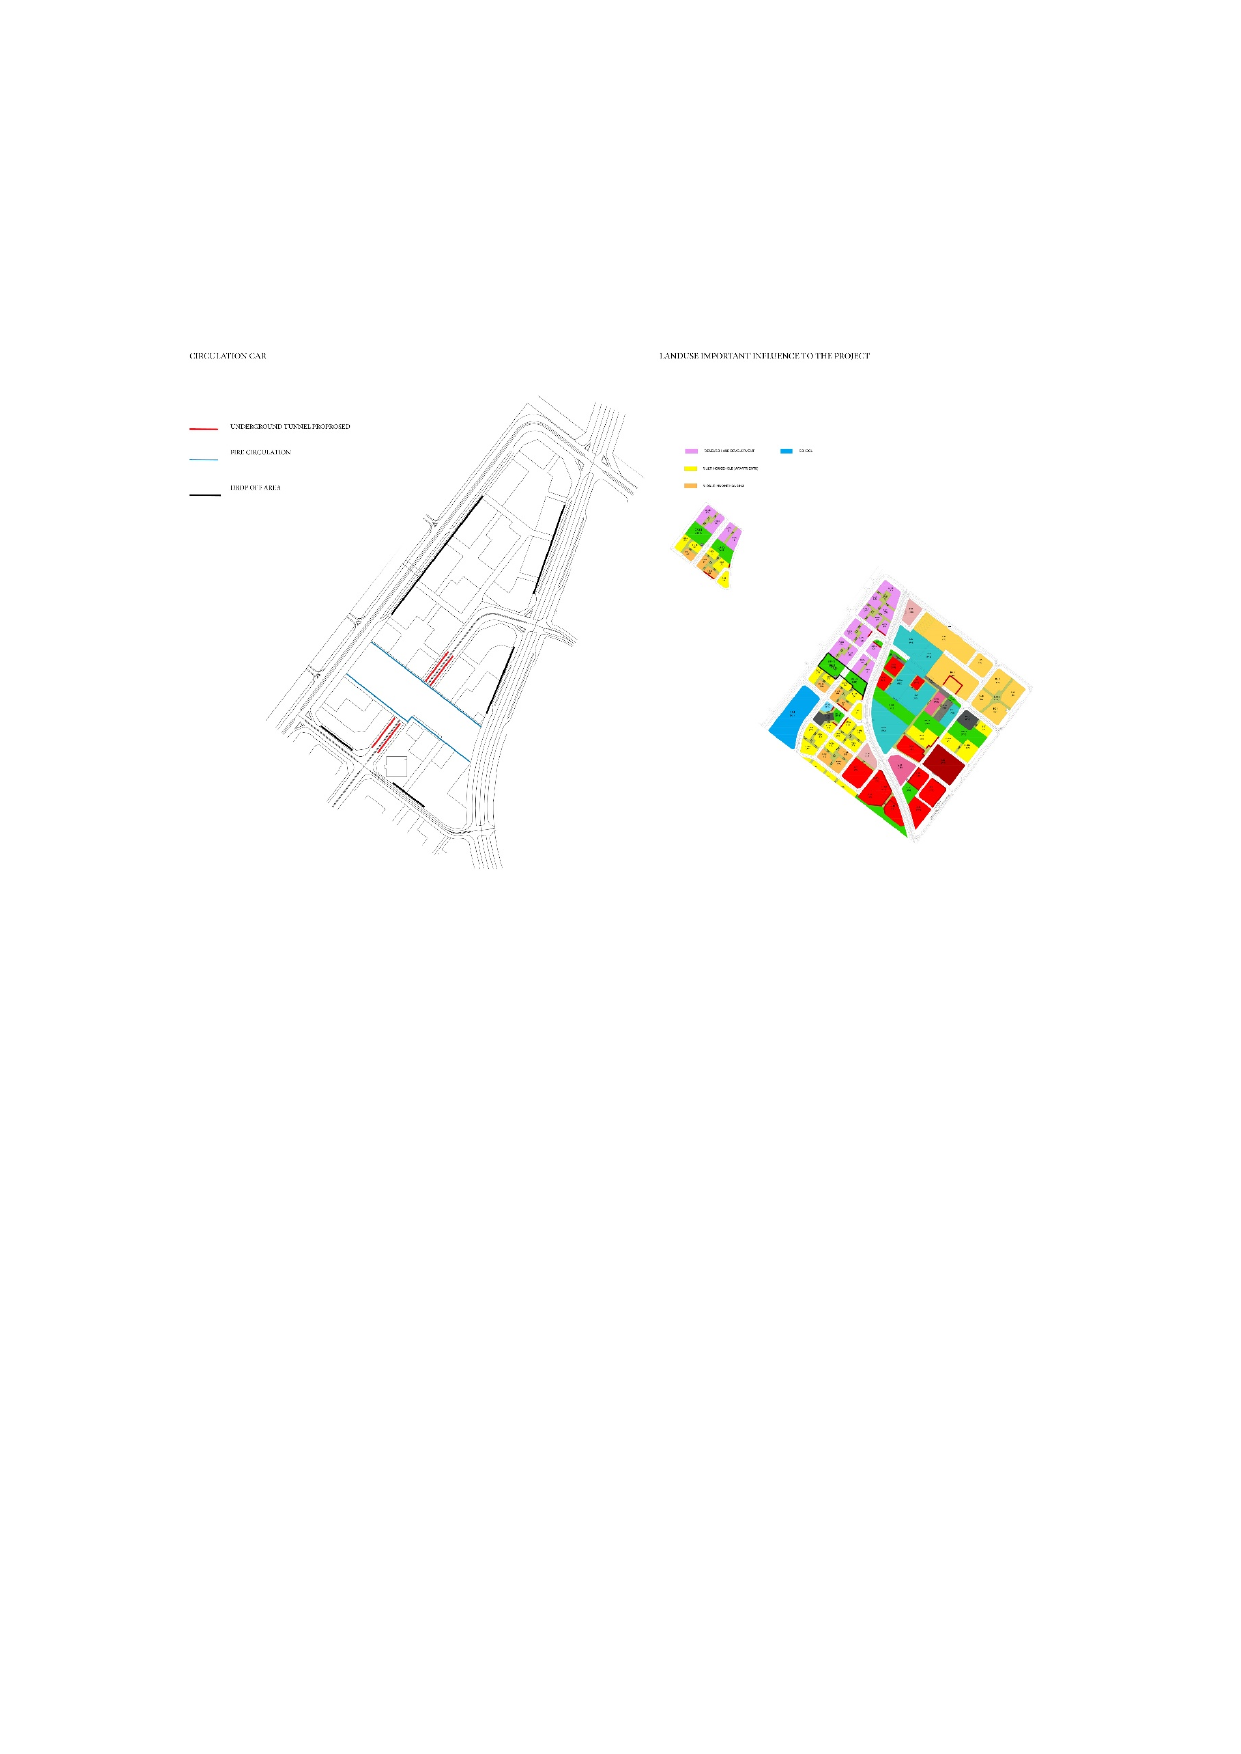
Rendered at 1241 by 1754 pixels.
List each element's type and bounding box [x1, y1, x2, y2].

picture [187, 324, 1053, 943]
